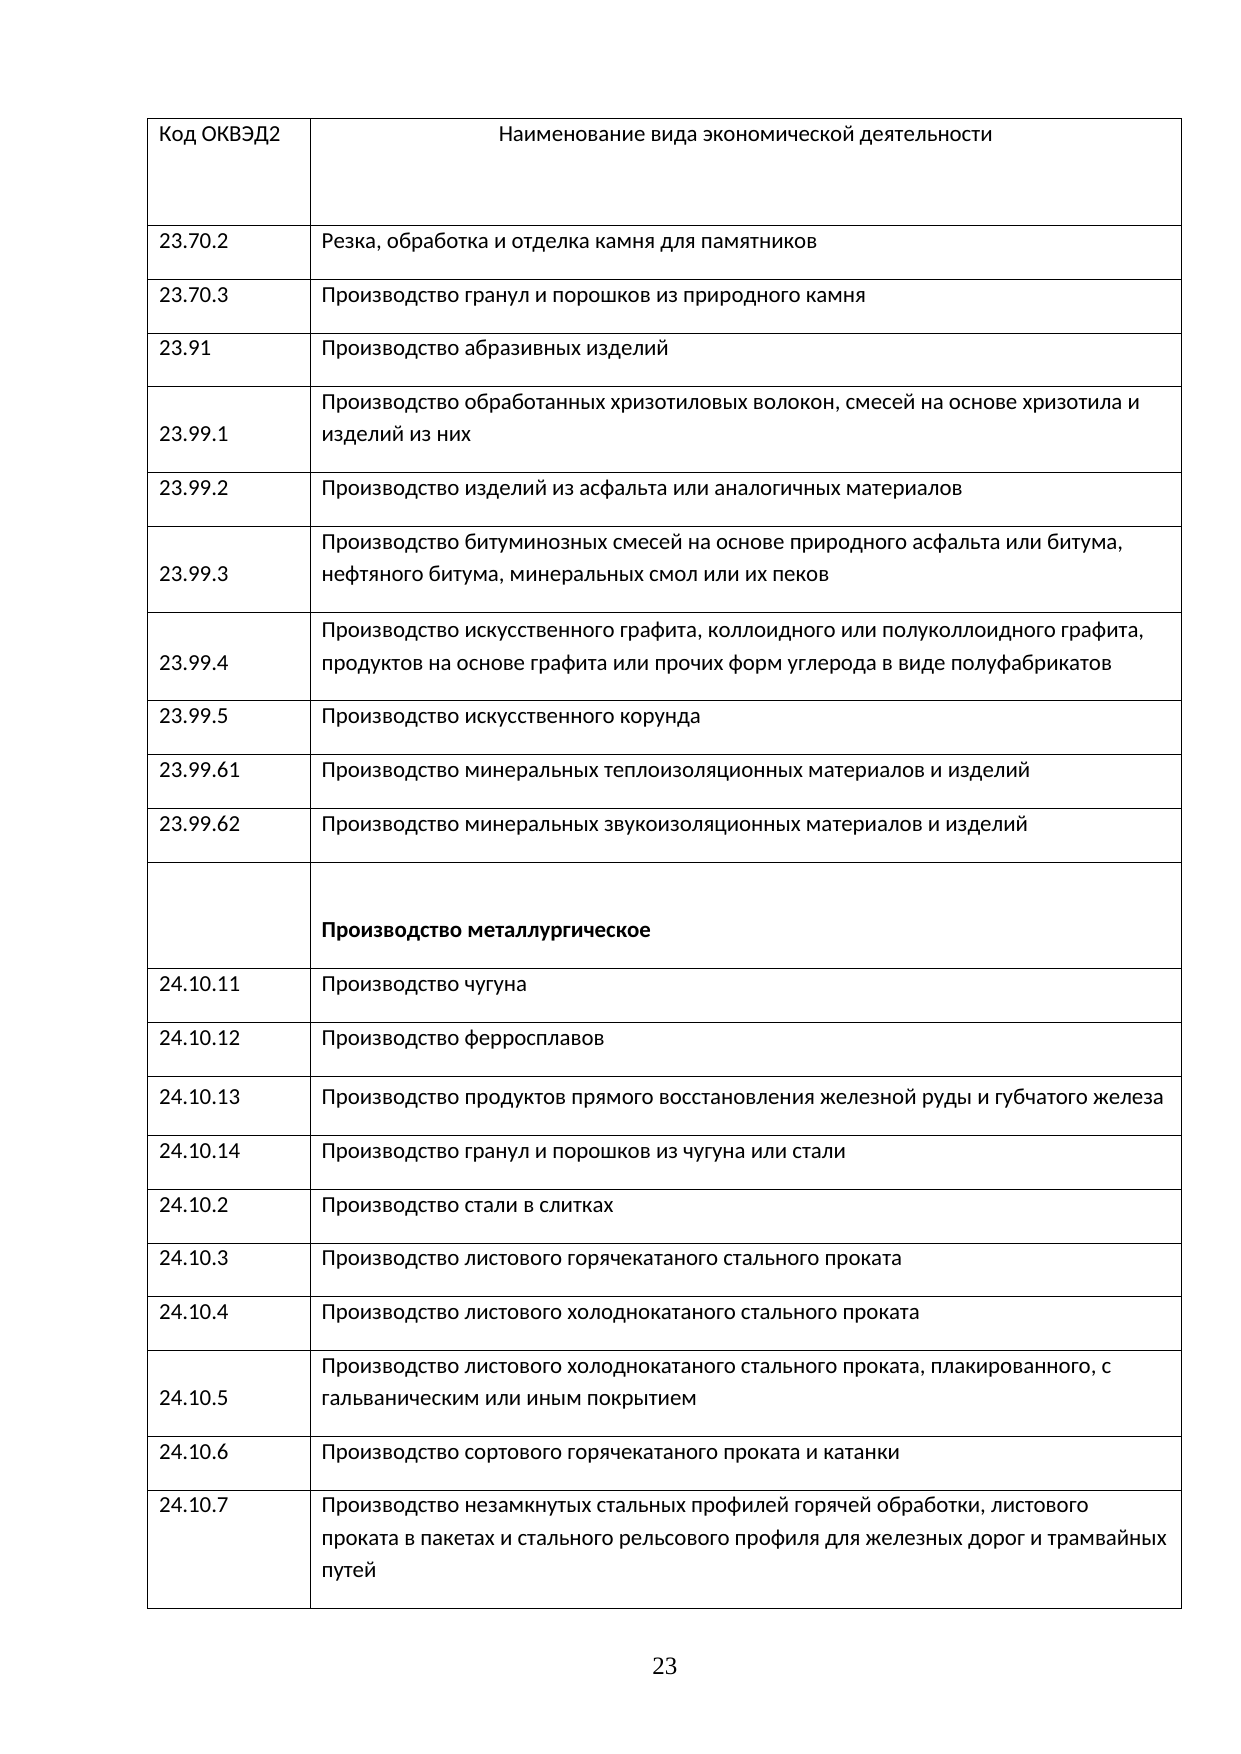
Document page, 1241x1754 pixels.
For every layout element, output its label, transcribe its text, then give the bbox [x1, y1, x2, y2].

table_cell 23.99.1 [148, 387, 310, 472]
table_cell Производство чугуна [311, 969, 1181, 1022]
table_cell Резка, обработка и отделка камня для памятников [311, 226, 1181, 279]
table_cell Производство минеральных звукоизоляционных материалов и изделий [311, 809, 1181, 862]
table_cell Производство стали в слитках [311, 1190, 1181, 1242]
table_cell 24.10.4 [148, 1297, 310, 1350]
table_cell Производство минеральных теплоизоляционных материалов и изделий [311, 755, 1181, 808]
table_cell Производство сортового горячекатаного проката и катанки [311, 1437, 1181, 1489]
table_cell Производство искусственного графита, коллоидного или полуколлоидного графита, продуктов на основе графита или прочих форм углерода в виде полуфабрикатов [311, 613, 1181, 700]
table_cell 23.99.2 [148, 473, 310, 526]
table_cell 23.70.2 [148, 226, 310, 279]
table_cell 24.10.5 [148, 1351, 310, 1436]
table_cell Производство гранул и порошков из чугуна или стали [311, 1136, 1181, 1189]
table_cell Производство листового холоднокатаного стального проката [311, 1297, 1181, 1350]
table_cell Производство незамкнутых стальных профилей горячей обработки, листового проката в пакетах и стального рельсового профиля для железных дорог и трамвайных путей [311, 1491, 1181, 1608]
table_cell 23.99.61 [148, 755, 310, 808]
table_cell 23.99.62 [148, 809, 310, 862]
table_cell 24.10.6 [148, 1437, 310, 1489]
table_header Код ОКВЭД2 [148, 119, 310, 225]
table_cell 24.10.11 [148, 969, 310, 1022]
table_cell Производство абразивных изделий [311, 334, 1181, 386]
table_cell [148, 863, 310, 968]
table_cell 24.10.12 [148, 1023, 310, 1076]
table_cell Производство листового холоднокатаного стального проката, плакированного, с гальваническим или иным покрытием [311, 1351, 1181, 1436]
table_cell Производство битуминозных смесей на основе природного асфальта или битума, нефтяного битума, минеральных смол или их пеков [311, 527, 1181, 612]
table_cell 24.10.14 [148, 1136, 310, 1189]
table_cell 23.70.3 [148, 280, 310, 332]
table_cell Производство изделий из асфальта или аналогичных материалов [311, 473, 1181, 526]
table_cell 23.99.5 [148, 701, 310, 754]
table_cell 23.91 [148, 334, 310, 386]
table_header Наименование вида экономической деятельности [311, 119, 1181, 225]
table_cell Производство продуктов прямого восстановления железной руды и губчатого железа [311, 1077, 1181, 1135]
table_cell 23.99.4 [148, 613, 310, 700]
table_cell Производство металлургическое [311, 863, 1181, 968]
table_cell Производство ферросплавов [311, 1023, 1181, 1076]
table_cell 23.99.3 [148, 527, 310, 612]
table_cell 24.10.3 [148, 1244, 310, 1296]
table_cell Производство обработанных хризотиловых волокон, смесей на основе хризотила и изделий из них [311, 387, 1181, 472]
table_cell Производство искусственного корунда [311, 701, 1181, 754]
table_cell 24.10.2 [148, 1190, 310, 1242]
table_cell 24.10.13 [148, 1077, 310, 1135]
table_cell Производство гранул и порошков из природного камня [311, 280, 1181, 332]
table_cell 24.10.7 [148, 1491, 310, 1608]
table_cell Производство листового горячекатаного стального проката [311, 1244, 1181, 1296]
